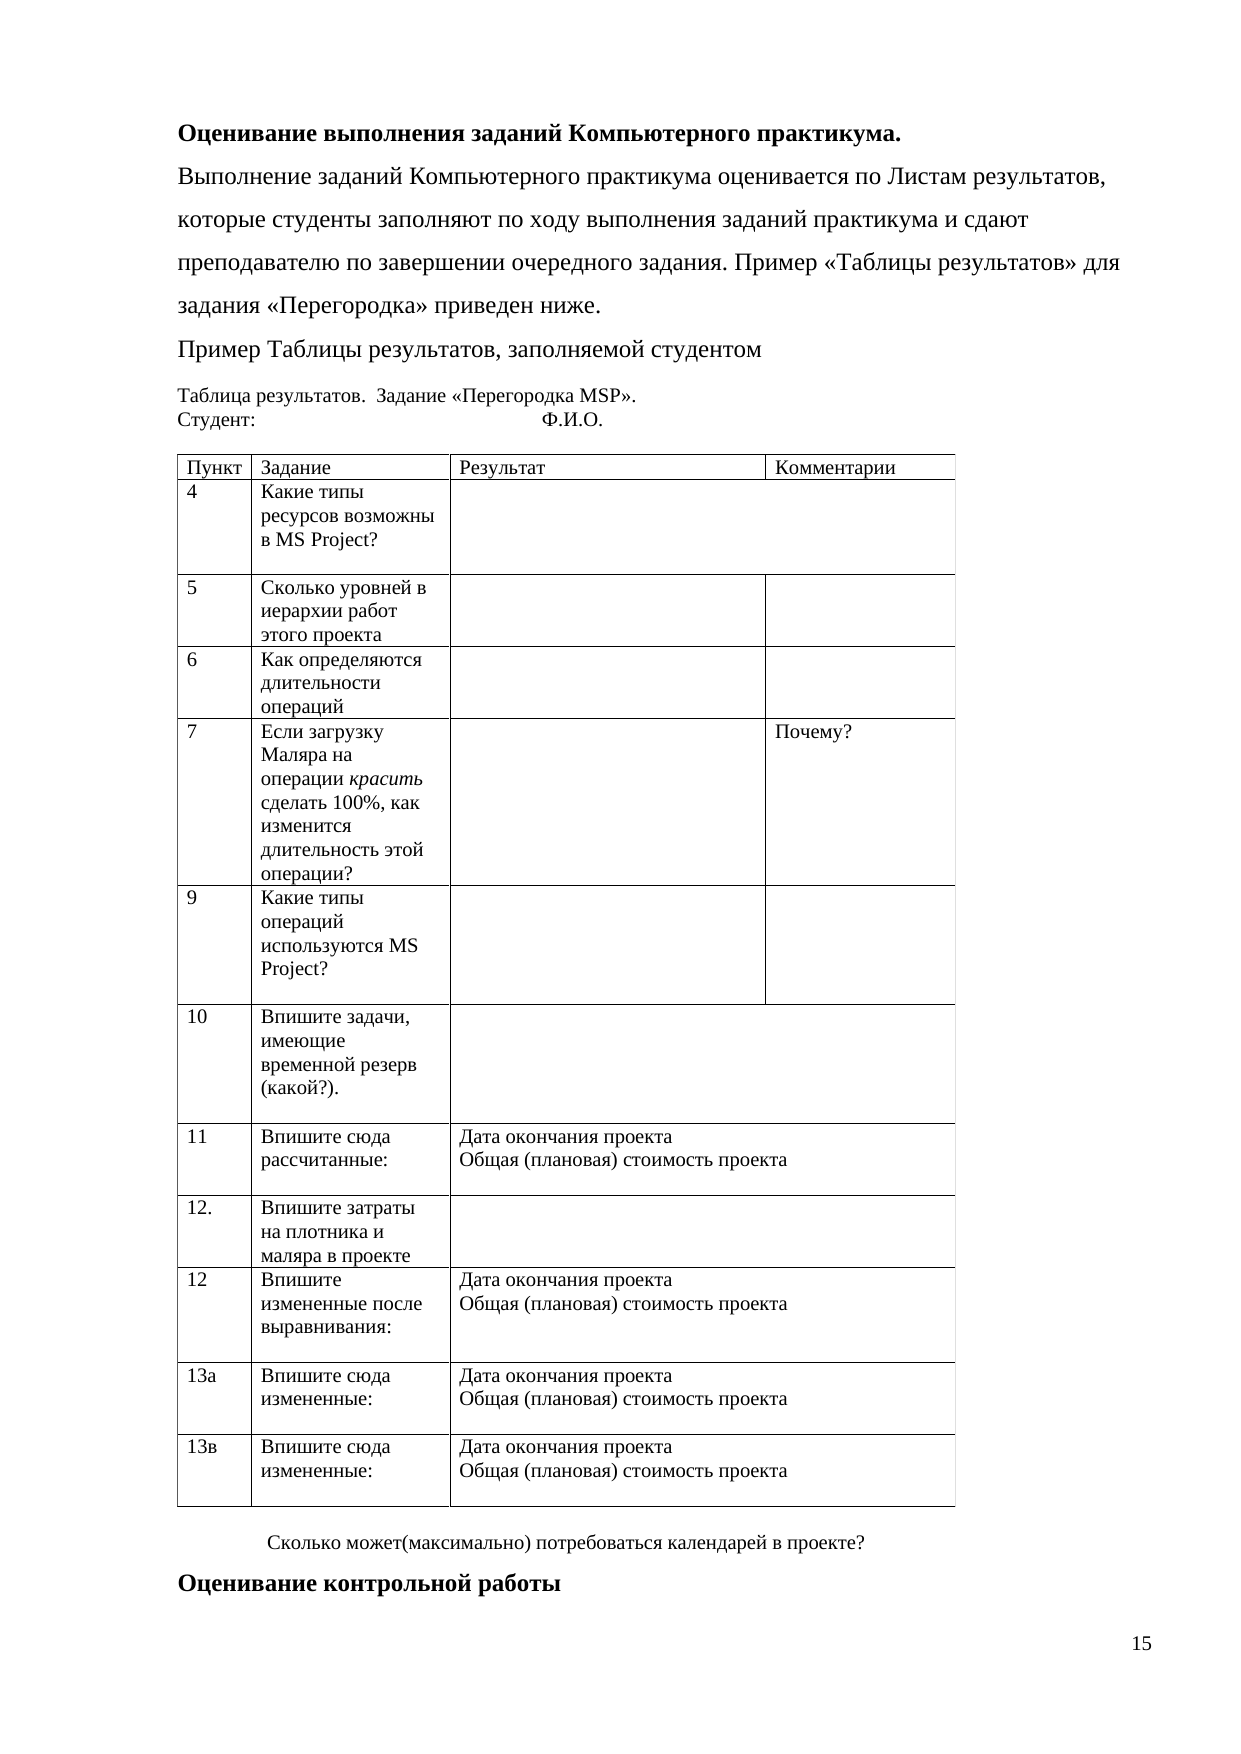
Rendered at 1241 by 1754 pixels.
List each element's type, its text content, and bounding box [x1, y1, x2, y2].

text Выполнение заданий Компьютерного практикума оценивается по Листам результатов, которые студенты заполняют по ходу выполнения заданий практикума и сдают преподавателю по завершении очередного задания. Пример «Таблицы результатов» для задания «Перегородка» приведен ниже. [177, 161, 1152, 319]
text Оценивание контрольной работы [177, 1568, 1152, 1597]
text Пример Таблицы результатов, заполняемой студентом [177, 334, 1152, 362]
text Оценивание выполнения заданий Компьютерного практикума. [177, 118, 1152, 147]
